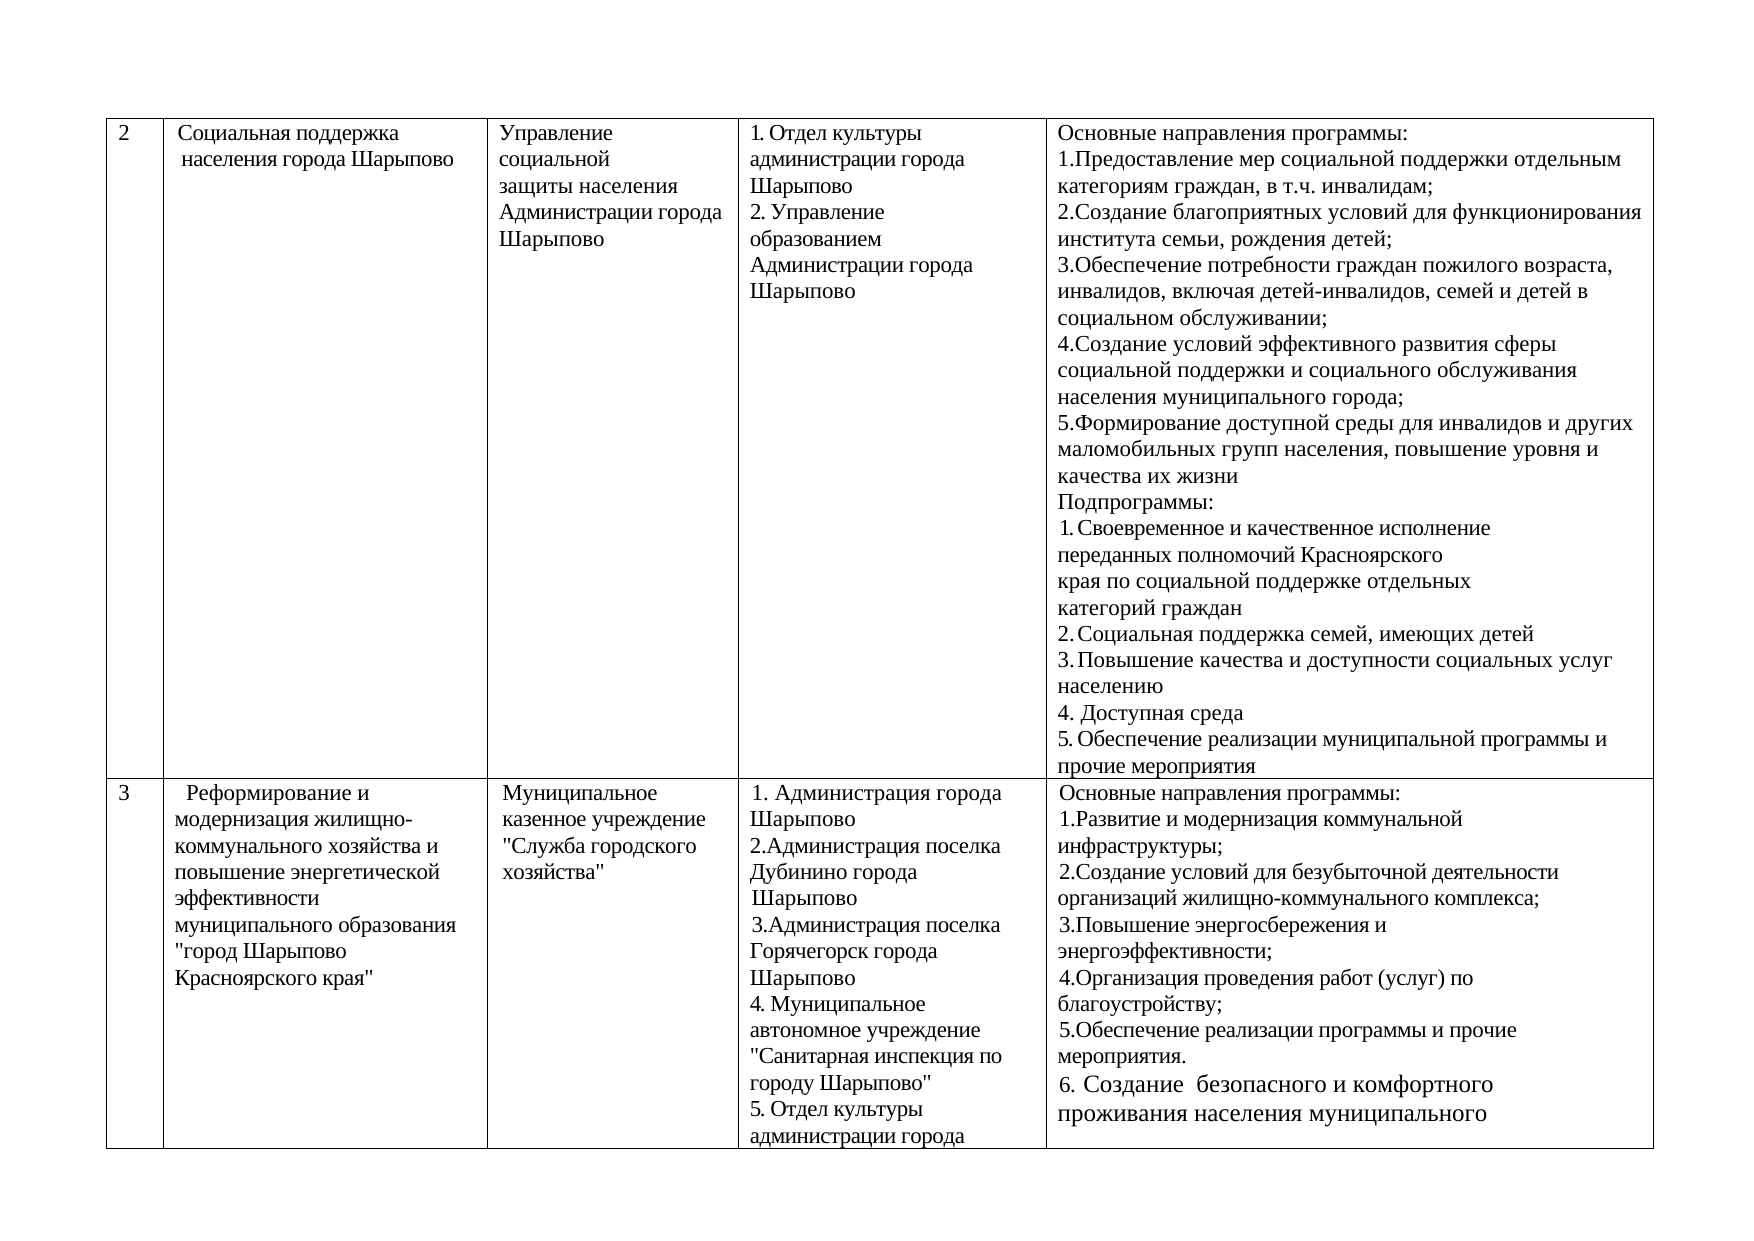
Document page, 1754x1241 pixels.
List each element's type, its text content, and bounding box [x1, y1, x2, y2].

table_cell Основные направления программы: 1.Предоставление мер социальной поддержки отдельным категориям граждан, в т.ч. инвалидам; 2.Создание благоприятных условий для функционирования института семьи, рождения детей; 3.Обеспечение потребности граждан пожилого возраста, инвалидов, включая детей-инвалидов, семей и детей в социальном обслуживании; 4.Создание условий эффективного развития сферы социальной поддержки и социального обслуживания населения муниципального города; 5.Формирование доступной среды для инвалидов и других маломобильных групп населения, повышение уровня и качества их жизни Подпрограммы: 1. Своевременное и качественное исполнение переданных полномочий Красноярского края по социальной поддержке отдельных категорий граждан 2. Социальная поддержка семей, имеющих детей 3. Повышение качества и доступности социальных услуг населению 4. Доступная среда 5. Обеспечение реализации муниципальной программы и прочие мероприятия [1559, 119, 1653, 778]
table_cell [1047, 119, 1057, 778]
table_cell Социальная поддержка населения города Шарыпово [164, 119, 487, 778]
table_cell 3 [107, 779, 163, 1148]
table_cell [164, 779, 487, 1148]
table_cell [488, 779, 738, 1148]
table_cell Управление социальной защиты населения Администрации города Шарыпово [488, 119, 738, 778]
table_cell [1047, 779, 1653, 1148]
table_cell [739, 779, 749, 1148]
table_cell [1016, 779, 1046, 1148]
table_cell 1. Отдел культуры администрации города Шарыпово 2. Управление образованием Администрации города Шарыпово [739, 119, 1046, 778]
table_cell 2 [107, 119, 163, 778]
